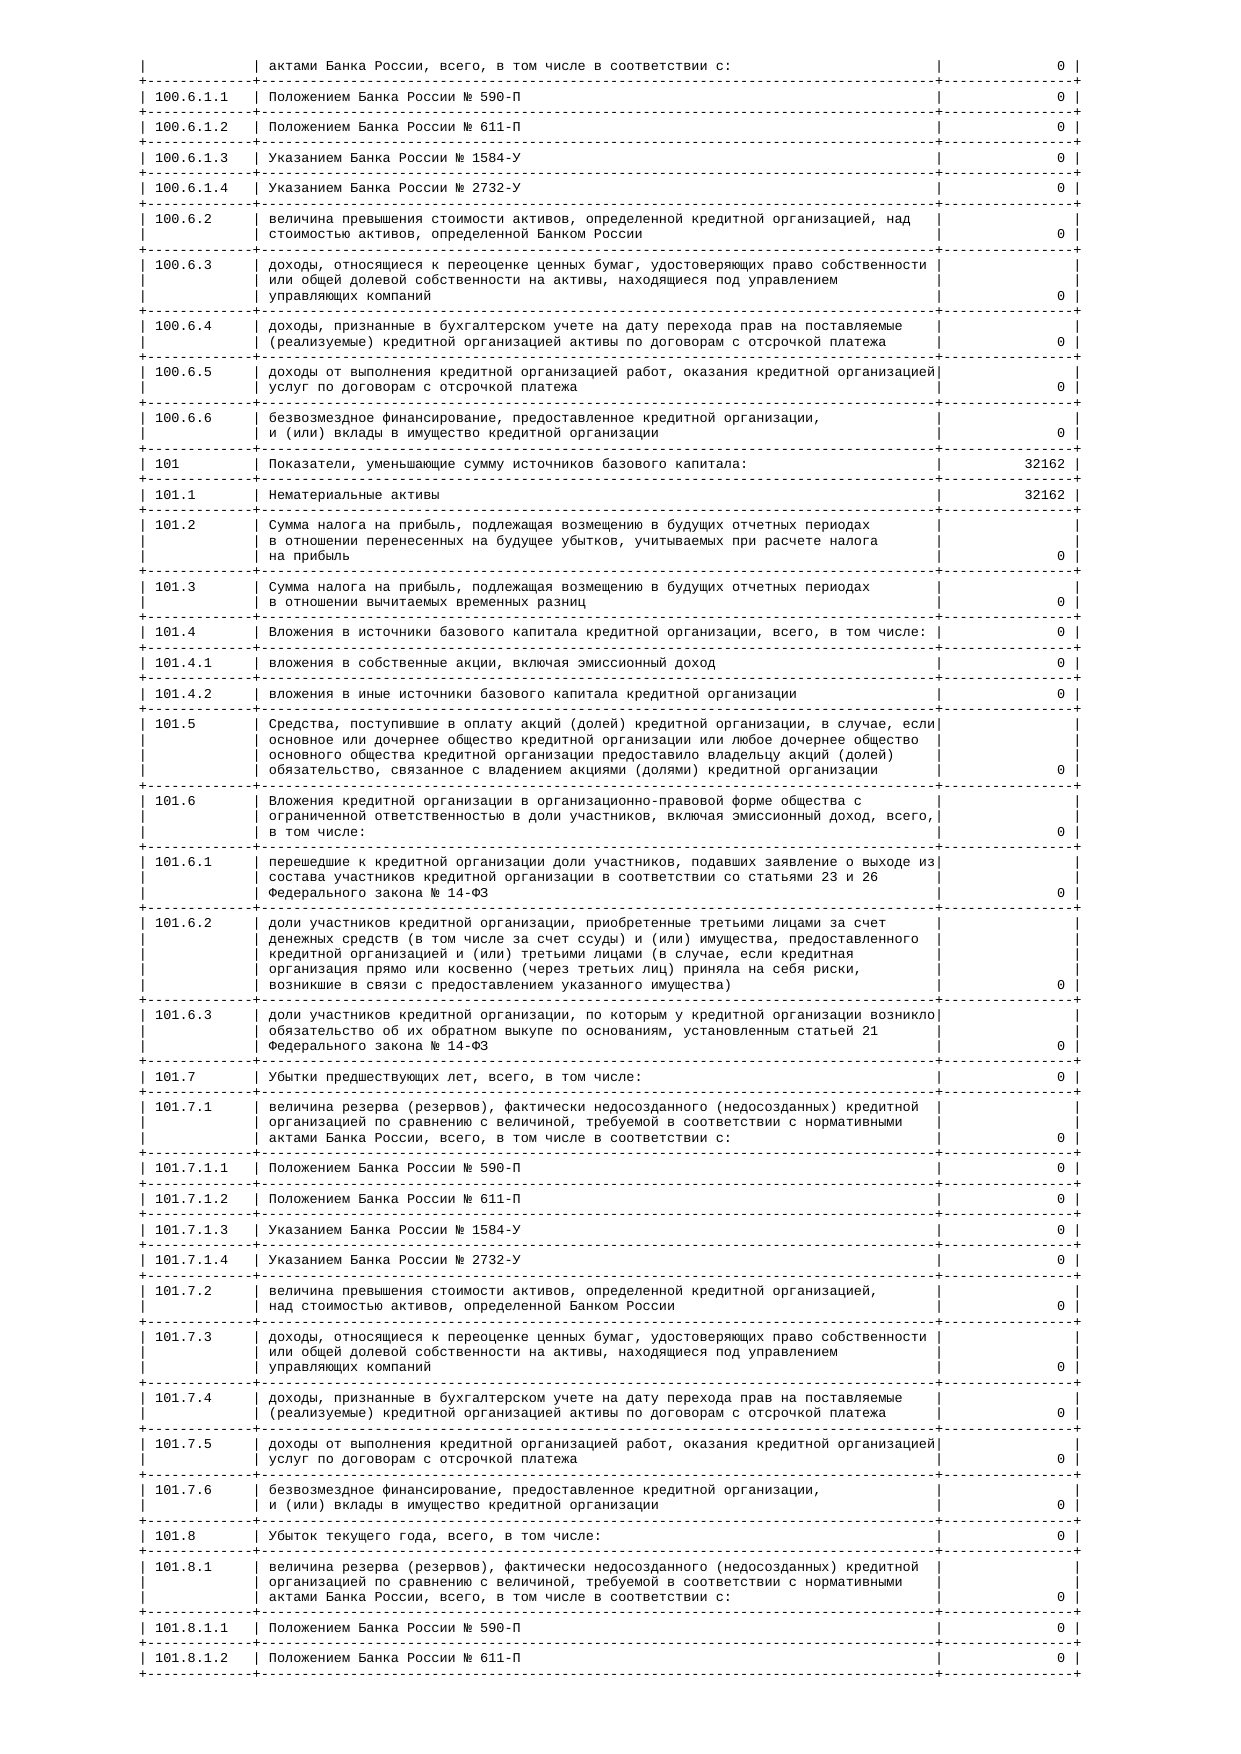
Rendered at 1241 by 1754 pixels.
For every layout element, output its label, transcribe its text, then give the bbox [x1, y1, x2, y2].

text | 101.6.1 | перешедшие к кредитной организации доли участников, подавших заявление о выходе из| | [139, 855, 1101, 871]
text | | состава участников кредитной организации в соответствии со статьями 23 и 26 | | [139, 871, 1101, 886]
text | | и (или) вклады в имущество кредитной организации | 0 | [139, 1498, 1101, 1514]
text | | денежных средств (в том числе за счет ссуды) и (или) имущества, предоставленного | | [139, 932, 1101, 947]
text | 100.6.1.2 | Положением Банка России № 611-П | 0 | [139, 120, 1101, 136]
text | | управляющих компаний | 0 | [139, 1361, 1101, 1376]
text | 101.6.3 | доли участников кредитной организации, по которым у кредитной организации возникло| | [139, 1008, 1101, 1024]
text +-------------+-----------------------------------------------------------------------------------+----------------+ [139, 1085, 1101, 1100]
text | | организация прямо или косвенно (через третьих лиц) приняла на себя риски, | | [139, 962, 1101, 978]
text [139, 1606, 1101, 1621]
text | | услуг по договорам с отсрочкой платежа | 0 | [139, 1452, 1101, 1468]
text | | в отношении вычитаемых временных разниц | 0 | [139, 595, 1101, 610]
text | | стоимостью активов, определенной Банком России | 0 | [139, 227, 1101, 243]
text | 101.8.1 | величина резерва (резервов), фактически недосозданного (недосозданных) кредитной | | [139, 1560, 1101, 1575]
text +-------------+-----------------------------------------------------------------------------------+----------------+ [139, 1238, 1101, 1253]
text | 101.6.2 | доли участников кредитной организации, приобретенные третьими лицами за счет | | [139, 917, 1101, 932]
text | 101.8.1.1 | Положением Банка России № 590-П | 0 | [139, 1621, 1101, 1636]
text +-------------+-----------------------------------------------------------------------------------+----------------+ [139, 672, 1101, 687]
text +-------------+-----------------------------------------------------------------------------------+----------------+ [139, 1146, 1101, 1162]
text | | ограниченной ответственностью в доли участников, включая эмиссионный доход, всего,| | [139, 809, 1101, 825]
text | | организацией по сравнению с величиной, требуемой в соответствии с нормативными | | [139, 1116, 1101, 1131]
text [139, 1636, 1101, 1652]
text +-------------+-----------------------------------------------------------------------------------+----------------+ [139, 472, 1101, 488]
text | 101.2 | Сумма налога на прибыль, подлежащая возмещению в будущих отчетных периодах | | [139, 518, 1101, 534]
text | 101.7 | Убытки предшествующих лет, всего, в том числе: | 0 | [139, 1070, 1101, 1085]
text | 100.6.1.1 | Положением Банка России № 590-П | 0 | [139, 90, 1101, 105]
text +-------------+-----------------------------------------------------------------------------------+----------------+ [139, 779, 1101, 794]
text | | в том числе: | 0 | [139, 825, 1101, 840]
text +-------------+-----------------------------------------------------------------------------------+----------------+ [139, 1514, 1101, 1529]
text +-------------+-----------------------------------------------------------------------------------+----------------+ [139, 503, 1101, 518]
text | | Федерального закона № 14-ФЗ | 0 | [139, 1039, 1101, 1054]
text | | актами Банка России, всего, в том числе в соответствии с: | 0 | [139, 59, 1101, 74]
text | | в отношении перенесенных на будущее убытков, учитываемых при расчете налога | | [139, 534, 1101, 549]
text +-------------+-----------------------------------------------------------------------------------+----------------+ [139, 442, 1101, 457]
text +-------------+-----------------------------------------------------------------------------------+----------------+ [139, 610, 1101, 626]
text | 101.4.1 | вложения в собственные акции, включая эмиссионный доход | 0 | [139, 656, 1101, 672]
text | 101.7.1.1 | Положением Банка России № 590-П | 0 | [139, 1162, 1101, 1177]
text | | обязательство об их обратном выкупе по основаниям, установленным статьей 21 | | [139, 1024, 1101, 1039]
text | 101.7.1 | величина резерва (резервов), фактически недосозданного (недосозданных) кредитной | | [139, 1100, 1101, 1116]
text +-------------+-----------------------------------------------------------------------------------+----------------+ [139, 1376, 1101, 1391]
text +-------------+-----------------------------------------------------------------------------------+----------------+ [139, 304, 1101, 319]
text | | организацией по сравнению с величиной, требуемой в соответствии с нормативными | | [139, 1575, 1101, 1590]
text | | (реализуемые) кредитной организацией активы по договорам с отсрочкой платежа | 0 | [139, 1407, 1101, 1422]
text | | или общей долевой собственности на активы, находящиеся под управлением | | [139, 1345, 1101, 1361]
text | 101.7.1.4 | Указанием Банка России № 2732-У | 0 | [139, 1253, 1101, 1269]
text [139, 136, 1101, 151]
text +-------------+-----------------------------------------------------------------------------------+----------------+ [139, 1315, 1101, 1330]
text +-------------+-----------------------------------------------------------------------------------+----------------+ [139, 840, 1101, 855]
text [139, 74, 1101, 90]
text | | услуг по договорам с отсрочкой платежа | 0 | [139, 381, 1101, 396]
text | 101.4 | Вложения в источники базового капитала кредитной организации, всего, в том числе: | 0 | [139, 626, 1101, 641]
text | 101.5 | Средства, поступившие в оплату акций (долей) кредитной организации, в случае, если| | [139, 717, 1101, 733]
text | | (реализуемые) кредитной организацией активы по договорам с отсрочкой платежа | 0 | [139, 335, 1101, 350]
text +-------------+-----------------------------------------------------------------------------------+----------------+ [139, 197, 1101, 212]
text | | основного общества кредитной организации предоставило владельцу акций (долей) | | [139, 748, 1101, 763]
text +-------------+-----------------------------------------------------------------------------------+----------------+ [139, 350, 1101, 365]
text | | актами Банка России, всего, в том числе в соответствии с: | 0 | [139, 1131, 1101, 1146]
text +-------------+-----------------------------------------------------------------------------------+----------------+ [139, 641, 1101, 656]
text | 100.6.1.4 | Указанием Банка России № 2732-У | 0 | [139, 182, 1101, 197]
text +-------------+-----------------------------------------------------------------------------------+----------------+ [139, 1054, 1101, 1070]
text +-------------+-----------------------------------------------------------------------------------+----------------+ [139, 243, 1101, 258]
text | | и (или) вклады в имущество кредитной организации | 0 | [139, 427, 1101, 442]
text | 100.6.5 | доходы от выполнения кредитной организацией работ, оказания кредитной организацией| | [139, 365, 1101, 381]
text | 101.4.2 | вложения в иные источники базового капитала кредитной организации | 0 | [139, 687, 1101, 702]
text | | управляющих компаний | 0 | [139, 289, 1101, 304]
text | 101.7.1.3 | Указанием Банка России № 1584-У | 0 | [139, 1223, 1101, 1238]
text +-------------+-----------------------------------------------------------------------------------+----------------+ [139, 1269, 1101, 1284]
text | 100.6.4 | доходы, признанные в бухгалтерском учете на дату перехода прав на поставляемые | | [139, 319, 1101, 335]
text | | обязательство, связанное с владением акциями (долями) кредитной организации | 0 | [139, 763, 1101, 779]
text | 101.7.3 | доходы, относящиеся к переоценке ценных бумаг, удостоверяющих право собственности | | [139, 1330, 1101, 1345]
text | 101.8 | Убыток текущего года, всего, в том числе: | 0 | [139, 1529, 1101, 1544]
text +-------------+-----------------------------------------------------------------------------------+----------------+ [139, 396, 1101, 411]
text +-------------+-----------------------------------------------------------------------------------+----------------+ [139, 702, 1101, 717]
text +-------------+-----------------------------------------------------------------------------------+----------------+ [139, 1177, 1101, 1192]
text | 100.6.3 | доходы, относящиеся к переоценке ценных бумаг, удостоверяющих право собственности | | [139, 258, 1101, 273]
text +-------------+-----------------------------------------------------------------------------------+----------------+ [139, 901, 1101, 917]
text | | кредитной организацией и (или) третьими лицами (в случае, если кредитная | | [139, 947, 1101, 962]
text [139, 105, 1101, 120]
text | 101 | Показатели, уменьшающие сумму источников базового капитала: | 32162 | [139, 457, 1101, 472]
text | 100.6.1.3 | Указанием Банка России № 1584-У | 0 | [139, 151, 1101, 166]
text +-------------+-----------------------------------------------------------------------------------+----------------+ [139, 1207, 1101, 1223]
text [139, 1667, 1101, 1682]
text | 101.8.1.2 | Положением Банка России № 611-П | 0 | [139, 1652, 1101, 1667]
text +-------------+-----------------------------------------------------------------------------------+----------------+ [139, 1468, 1101, 1483]
text | 100.6.2 | величина превышения стоимости активов, определенной кредитной организацией, над | | [139, 212, 1101, 227]
text | 101.1 | Нематериальные активы | 32162 | [139, 488, 1101, 503]
text +-------------+-----------------------------------------------------------------------------------+----------------+ [139, 1544, 1101, 1560]
text | | актами Банка России, всего, в том числе в соответствии с: | 0 | [139, 1590, 1101, 1606]
text | | Федерального закона № 14-ФЗ | 0 | [139, 886, 1101, 901]
text +-------------+-----------------------------------------------------------------------------------+----------------+ [139, 1422, 1101, 1437]
text | 101.7.4 | доходы, признанные в бухгалтерском учете на дату перехода прав на поставляемые | | [139, 1391, 1101, 1407]
text | 101.3 | Сумма налога на прибыль, подлежащая возмещению в будущих отчетных периодах | | [139, 580, 1101, 595]
text | | возникшие в связи с предоставлением указанного имущества) | 0 | [139, 978, 1101, 993]
text | | или общей долевой собственности на активы, находящиеся под управлением | | [139, 273, 1101, 289]
text | 101.7.2 | величина превышения стоимости активов, определенной кредитной организацией, | | [139, 1284, 1101, 1299]
text +-------------+-----------------------------------------------------------------------------------+----------------+ [139, 564, 1101, 580]
text | 101.7.1.2 | Положением Банка России № 611-П | 0 | [139, 1192, 1101, 1207]
text +-------------+-----------------------------------------------------------------------------------+----------------+ [139, 166, 1101, 182]
text | 101.7.5 | доходы от выполнения кредитной организацией работ, оказания кредитной организацией| | [139, 1437, 1101, 1452]
text | | на прибыль | 0 | [139, 549, 1101, 564]
text | | над стоимостью активов, определенной Банком России | 0 | [139, 1299, 1101, 1315]
text | 101.6 | Вложения кредитной организации в организационно-правовой форме общества с | | [139, 794, 1101, 809]
text | 101.7.6 | безвозмездное финансирование, предоставленное кредитной организации, | | [139, 1483, 1101, 1498]
text | 100.6.6 | безвозмездное финансирование, предоставленное кредитной организации, | | [139, 411, 1101, 427]
text +-------------+-----------------------------------------------------------------------------------+----------------+ [139, 993, 1101, 1008]
text | | основное или дочернее общество кредитной организации или любое дочернее общество | | [139, 733, 1101, 748]
